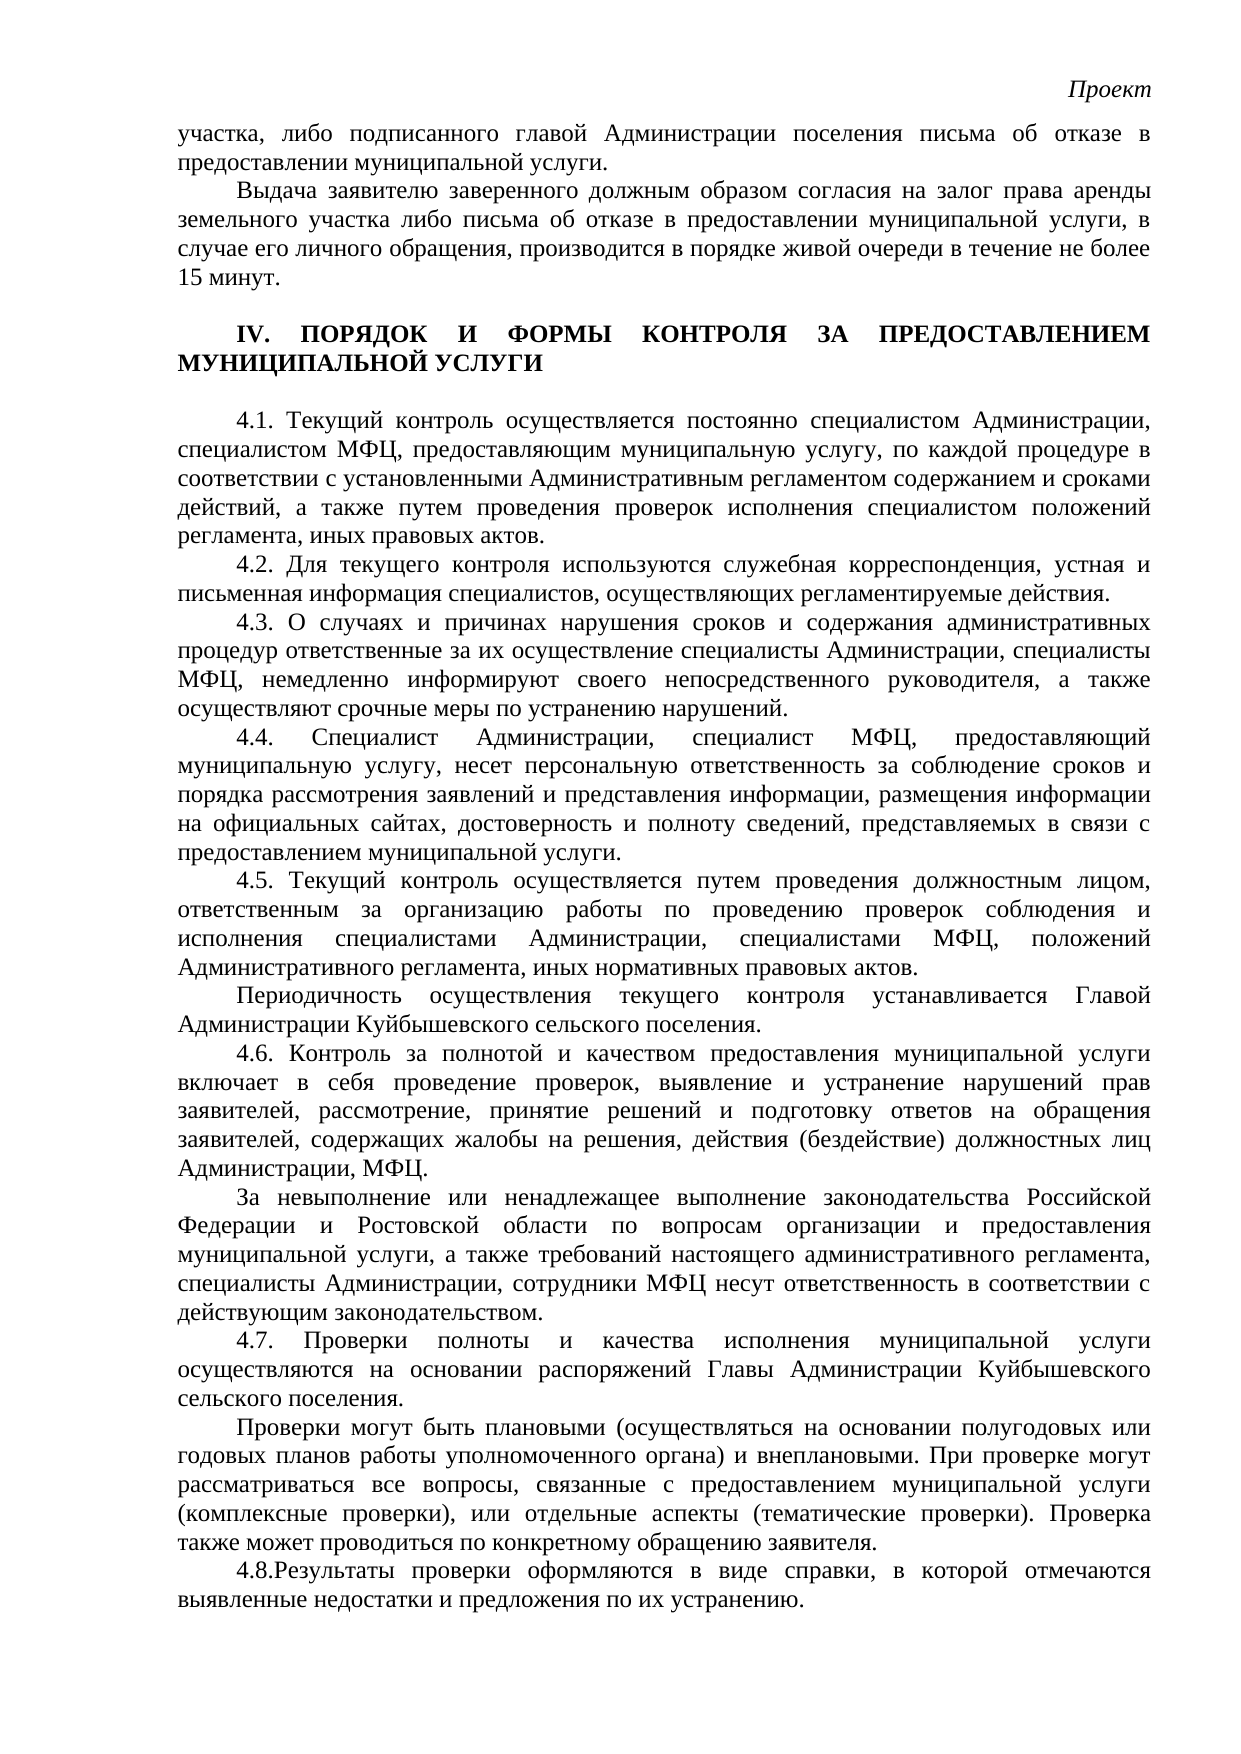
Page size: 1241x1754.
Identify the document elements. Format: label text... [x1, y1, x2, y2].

text Проверки могут быть плановыми (осуществляться на основании полугодовых или годовых планов работы уполномоченного органа) и внеплановыми. При проверке могут рассматриваться все вопросы, связанные с предоставлением муниципальной услуги (комплексные проверки), или отдельные аспекты (тематические проверки). Проверка также может проводиться по конкретному обращению заявителя. [177, 1412, 1152, 1556]
text Выдача заявителю заверенного должным образом согласия на залог права аренды земельного участка либо письма об отказе в предоставлении муниципальной услуги, в случае его личного обращения, производится в порядке живой очереди в течение не более 15 минут. [177, 176, 1152, 291]
text 4.2. Для текущего контроля используются служебная корреспонденция, устная и письменная информация специалистов, осуществляющих регламентируемые действия. [177, 549, 1152, 607]
text 4.4. Специалист Администрации, специалист МФЦ, предоставляющий муниципальную услугу, несет персональную ответственность за соблюдение сроков и порядка рассмотрения заявлений и представления информации, размещения информации на официальных сайтах, достоверность и полноту сведений, представляемых в связи с предоставлением муниципальной услуги. [177, 722, 1152, 866]
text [177, 118, 1152, 176]
text 4.3. О случаях и причинах нарушения сроков и содержания административных процедур ответственные за их осуществление специалисты Администрации, специалисты МФЦ, немедленно информируют своего непосредственного руководителя, а также осуществляют срочные меры по устранению нарушений. [177, 607, 1152, 722]
text 4.8.Результаты проверки оформляются в виде справки, в которой отмечаются выявленные недостатки и предложения по их устранению. [177, 1556, 1152, 1613]
text 4.1. Текущий контроль осуществляется постоянно специалистом Администрации, специалистом МФЦ, предоставляющим муниципальную услугу, по каждой процедуре в соответствии с установленными Административным регламентом содержанием и сроками действий, а также путем проведения проверок исполнения специалистом положений регламента, иных правовых актов. [177, 406, 1152, 549]
text 4.7. Проверки полноты и качества исполнения муниципальной услуги осуществляются на основании распоряжений Главы Администрации Куйбышевского сельского поселения. [177, 1326, 1152, 1412]
text IV. ПОРЯДОК И ФОРМЫ КОНТРОЛЯ ЗА ПРЕДОСТАВЛЕНИЕМ МУНИЦИПАЛЬНОЙ УСЛУГИ [177, 319, 1152, 377]
text 4.6. Контроль за полнотой и качеством предоставления муниципальной услуги включает в себя проведение проверок, выявление и устранение нарушений прав заявителей, рассмотрение, принятие решений и подготовку ответов на обращения заявителей, содержащих жалобы на решения, действия (бездействие) должностных лиц Администрации, МФЦ. [177, 1038, 1152, 1182]
text Периодичность осуществления текущего контроля устанавливается Главой Администрации Куйбышевского сельского поселения. [177, 981, 1152, 1038]
text За невыполнение или ненадлежащее выполнение законодательства Российской Федерации и Ростовской области по вопросам организации и предоставления муниципальной услуги, а также требований настоящего административного регламента, специалисты Администрации, сотрудники МФЦ несут ответственность в соответствии с действующим законодательством. [177, 1182, 1152, 1326]
text 4.5. Текущий контроль осуществляется путем проведения должностным лицом, ответственным за организацию работы по проведению проверок соблюдения и исполнения специалистами Администрации, специалистами МФЦ, положений Административного регламента, иных нормативных правовых актов. [177, 866, 1152, 981]
